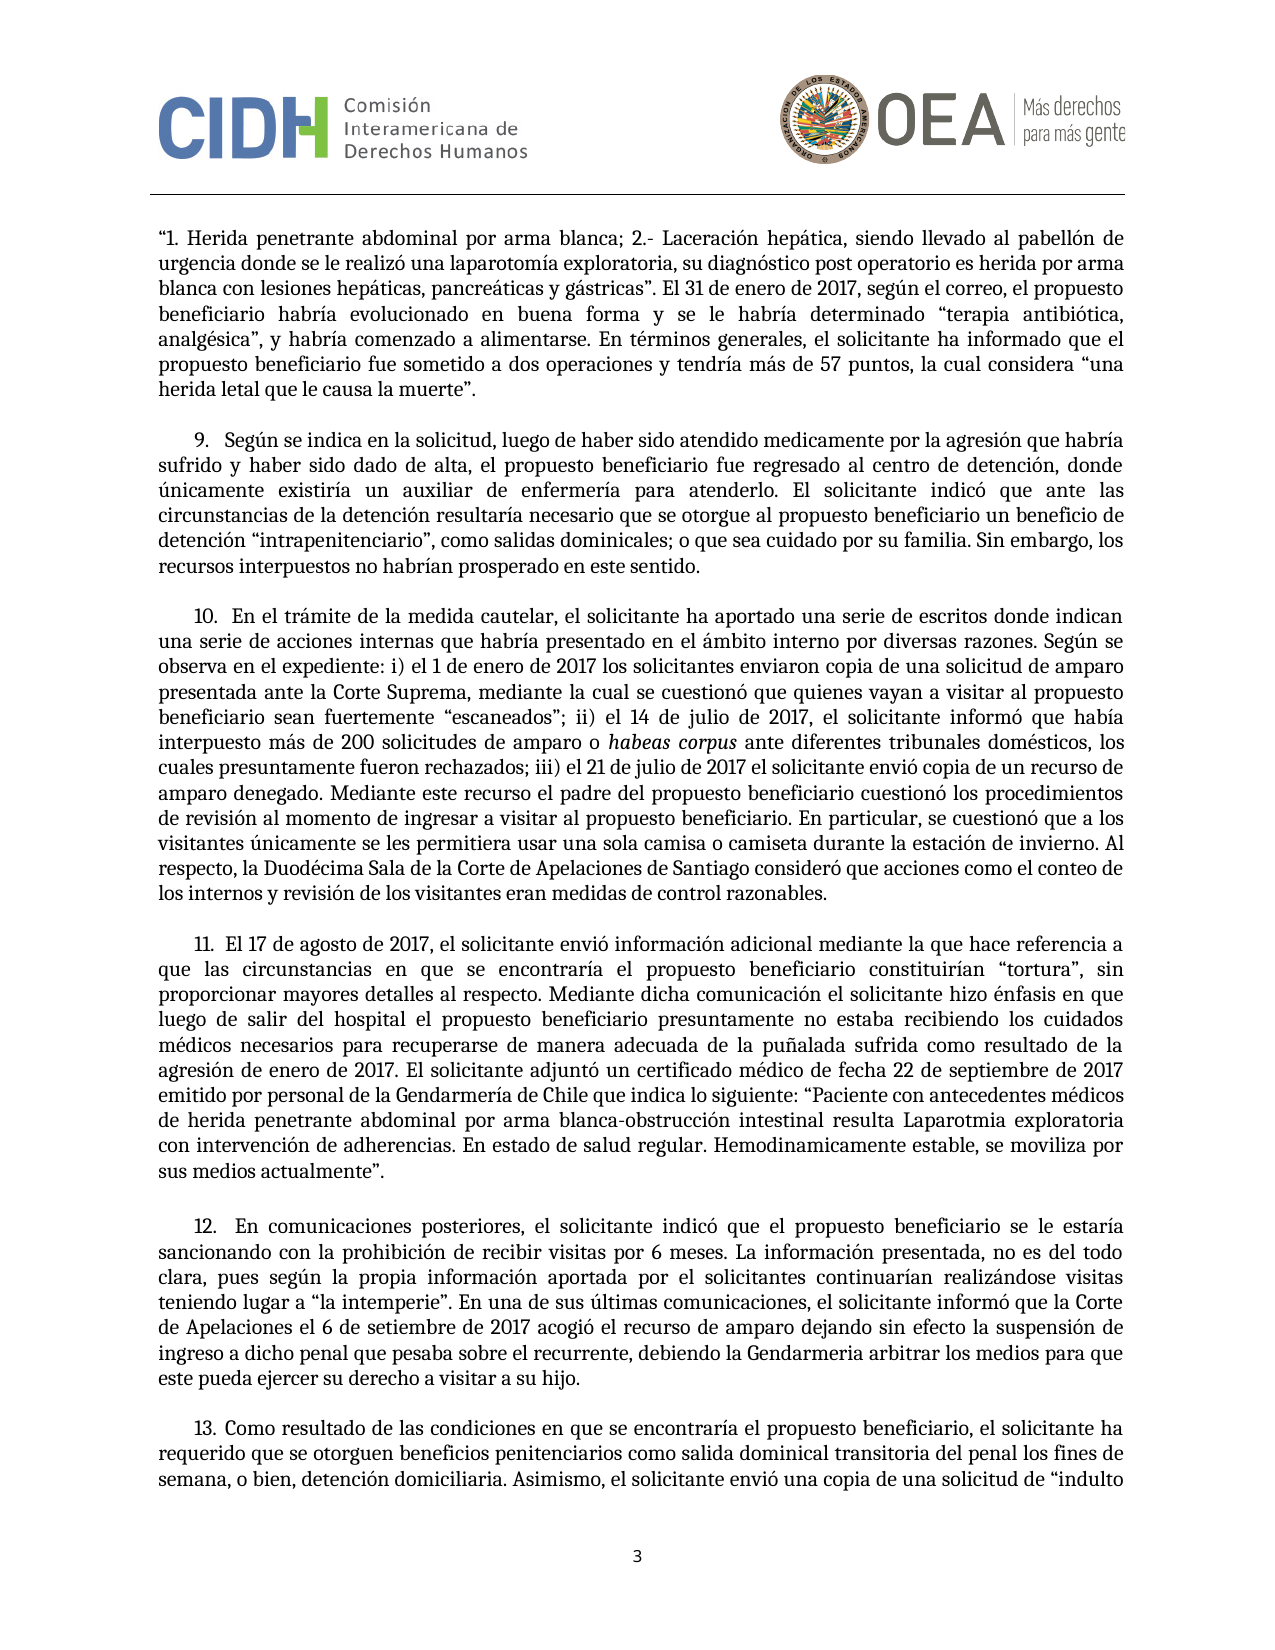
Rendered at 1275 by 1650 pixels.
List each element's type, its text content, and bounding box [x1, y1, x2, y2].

picture [780, 75, 1125, 164]
list En comunicaciones posteriores, el solicitante indicó que el propuesto beneficiario se le estaría sancionando con la prohibición de recibir visitas por 6 meses. La información presentada, no es del todo clara, pues según la propia información aportada por el solicitantes continuarían realizándose visitas teniendo lugar a “la intemperie”. En una de sus últimas comunicaciones, el solicitante informó que la Corte de Apelaciones el 6 de setiembre de 2017 acogió el recurso de amparo dejando sin efecto la suspensión de ingreso a dicho penal que pesaba sobre el recurrente, debiendo la Gendarmeria arbitrar los medios para que este pueda ejercer su derecho a visitar a su hijo. [158, 1214, 1125, 1391]
picture [150, 89, 537, 164]
list Según se indica en la solicitud, luego de haber sido atendido medicamente por la agresión que habría sufrido y haber sido dado de alta, el propuesto beneficiario fue regresado al centro de detención, donde únicamente existiría un auxiliar de enfermería para atenderlo. El solicitante indicó que ante las circunstancias de la detención resultaría necesario que se otorgue al propuesto beneficiario un beneficio de detención “intrapenitenciario”, como salidas dominicales; o que sea cuidado por su familia. Sin embargo, los recursos interpuestos no habrían prosperado en este sentido. [158, 427, 1125, 579]
list En el trámite de la medida cautelar, el solicitante ha aportado una serie de escritos donde indican una serie de acciones internas que habría presentado en el ámbito interno por diversas razones. Según se observa en el expediente: i) el 1 de enero de 2017 los solicitantes enviaron copia de una solicitud de amparo presentada ante la Corte Suprema, mediante la cual se cuestionó que quienes vayan a visitar al propuesto beneficiario sean fuertemente “escaneados”; ii) el 14 de julio de 2017, el solicitante informó que había interpuesto más de 200 solicitudes de amparo o habeas corpus ante diferentes tribunales domésticos, los cuales presuntamente fueron rechazados; iii) el 21 de julio de 2017 el solicitante envió copia de un recurso de amparo denegado. Mediante este recurso el padre del propuesto beneficiario cuestionó los procedimientos de revisión al momento de ingresar a visitar al propuesto beneficiario. En particular, se cuestionó que a los visitantes únicamente se les permitiera usar una sola camisa o camiseta durante la estación de invierno. Al respecto, la Duodécima Sala de la Corte de Apelaciones de Santiago consideró que acciones como el conteo de los internos y revisión de los visitantes eran medidas de control razonables. [158, 604, 1125, 906]
list El 17 de agosto de 2017, el solicitante envió información adicional mediante la que hace referencia a que las circunstancias en que se encontraría el propuesto beneficiario constituirían “tortura”, sin proporcionar mayores detalles al respecto. Mediante dicha comunicación el solicitante hizo énfasis en que luego de salir del hospital el propuesto beneficiario presuntamente no estaba recibiendo los cuidados médicos necesarios para recuperarse de manera adecuada de la puñalada sufrida como resultado de la agresión de enero de 2017. El solicitante adjuntó un certificado médico de fecha 22 de septiembre de 2017 emitido por personal de la Gendarmería de Chile que indica lo siguiente: “Paciente con antecedentes médicos de herida penetrante abdominal por arma blanca-obstrucción intestinal resulta Laparotmia exploratoria con intervención de adherencias. En estado de salud regular. Hemodinamicamente estable, se moviliza por sus medios actualmente”. [158, 932, 1125, 1184]
